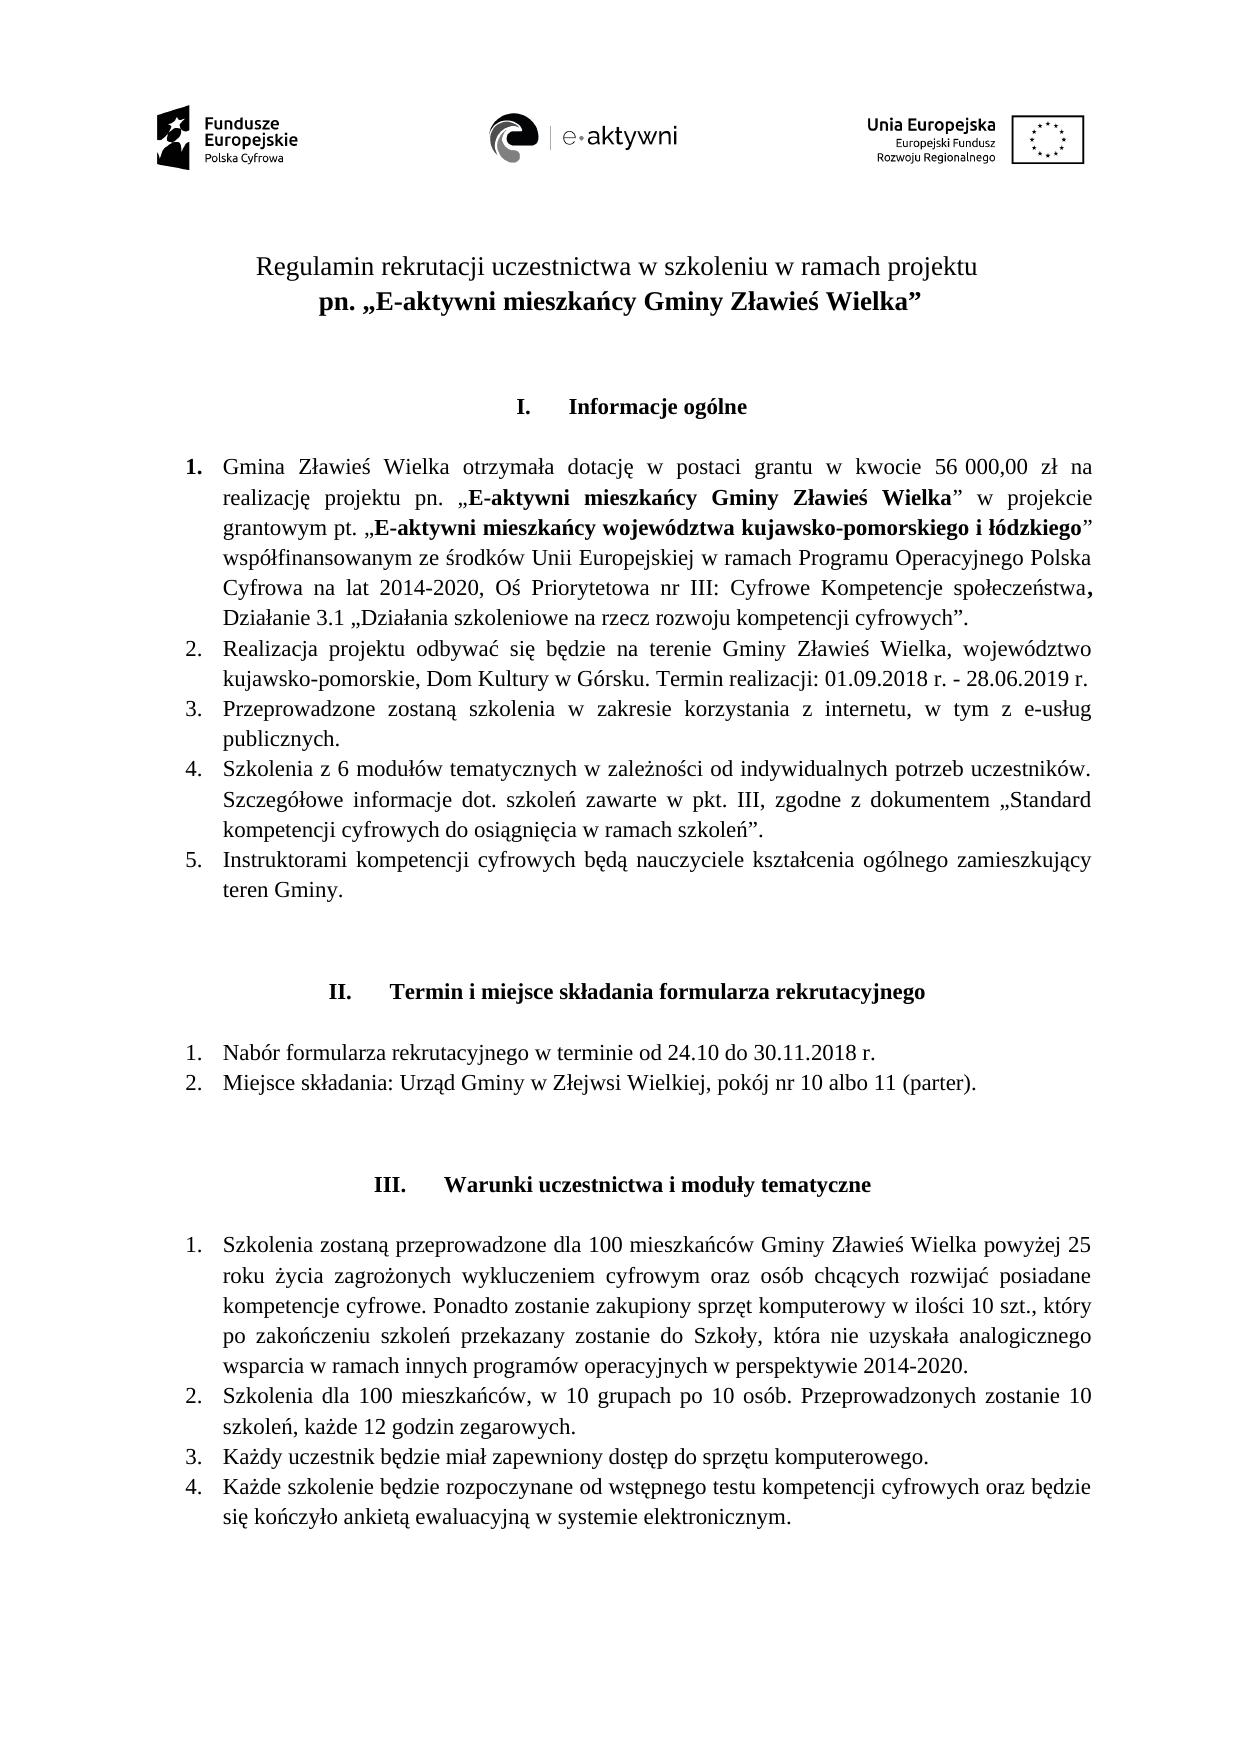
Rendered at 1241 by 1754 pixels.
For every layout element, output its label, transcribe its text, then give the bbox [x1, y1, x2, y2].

list Warunki uczestnictwa i moduły tematyczne [185, 1171, 1093, 1197]
list Realizacja projektu odbywać się będzie na terenie Gminy Zławieś Wielka, województwo kujawsko-pomorskie, Dom Kultury w Górsku. Termin realizacji: 01.09.2018 r. - 28.06.2019 r. [185, 635, 1093, 691]
list Przeprowadzone zostaną szkolenia w zakresie korzystania z internetu, w tym z e-usług publicznych. [185, 695, 1093, 752]
list Nabór formularza rekrutacyjnego w terminie od 24.10 do 30.11.2018 r. [185, 1039, 1093, 1065]
text Regulamin rekrutacji uczestnictwa w szkoleniu w ramach projektu pn. „E-aktywni mieszkańcy Gminy Zławieś Wielka” [148, 250, 1093, 317]
list Miejsce składania: Urząd Gminy w Złejwsi Wielkiej, pokój nr 10 albo 11 (parter). [185, 1069, 1093, 1095]
list Instruktorami kompetencji cyfrowych będą nauczyciele kształcenia ogólnego zamieszkujący teren Gminy. [185, 846, 1093, 903]
list Szkolenia dla 100 mieszkańców, w 10 grupach po 10 osób. Przeprowadzonych zostanie 10 szkoleń, każde 12 godzin zegarowych. [185, 1383, 1093, 1439]
list Informacje ogólne [185, 393, 1093, 419]
list Szkolenia z 6 modułów tematycznych w zależności od indywidualnych potrzeb uczestników. Szczegółowe informacje dot. szkoleń zawarte w pkt. III, zgodne z dokumentem „Standard kompetencji cyfrowych do osiągnięcia w ramach szkoleń”. [185, 756, 1093, 842]
list Szkolenia zostaną przeprowadzone dla 100 mieszkańców Gminy Zławieś Wielka powyżej 25 roku życia zagrożonych wykluczeniem cyfrowym oraz osób chcących rozwijać posiadane kompetencje cyfrowe. Ponadto zostanie zakupiony sprzęt komputerowy w ilości 10 szt., który po zakończeniu szkoleń przekazany zostanie do Szkoły, która nie uzyskała analogicznego wsparcia w ramach innych programów operacyjnych w perspektywie 2014-2020. [185, 1232, 1093, 1379]
list Termin i miejsce składania formularza rekrutacyjnego [185, 978, 1093, 1005]
picture [133, 81, 1108, 194]
list Każdy uczestnik będzie miał zapewniony dostęp do sprzętu komputerowego. [185, 1443, 1093, 1469]
list Każde szkolenie będzie rozpoczynane od wstępnego testu kompetencji cyfrowych oraz będzie się kończyło ankietą ewaluacyjną w systemie elektronicznym. [185, 1473, 1093, 1530]
list Gmina Zławieś Wielka otrzymała dotację w postaci grantu w kwocie 56 000,00 zł na realizację projektu pn. „E-aktywni mieszkańcy Gminy Zławieś Wielka” w projekcie grantowym pt. „E-aktywni mieszkańcy województwa kujawsko-pomorskiego i łódzkiego” współfinansowanym ze środków Unii Europejskiej w ramach Programu Operacyjnego Polska Cyfrowa na lat 2014-2020, Oś Priorytetowa nr III: Cyfrowe Kompetencje społeczeństwa, Działanie 3.1 „Działania szkoleniowe na rzecz rozwoju kompetencji cyfrowych”. [185, 453, 1093, 631]
